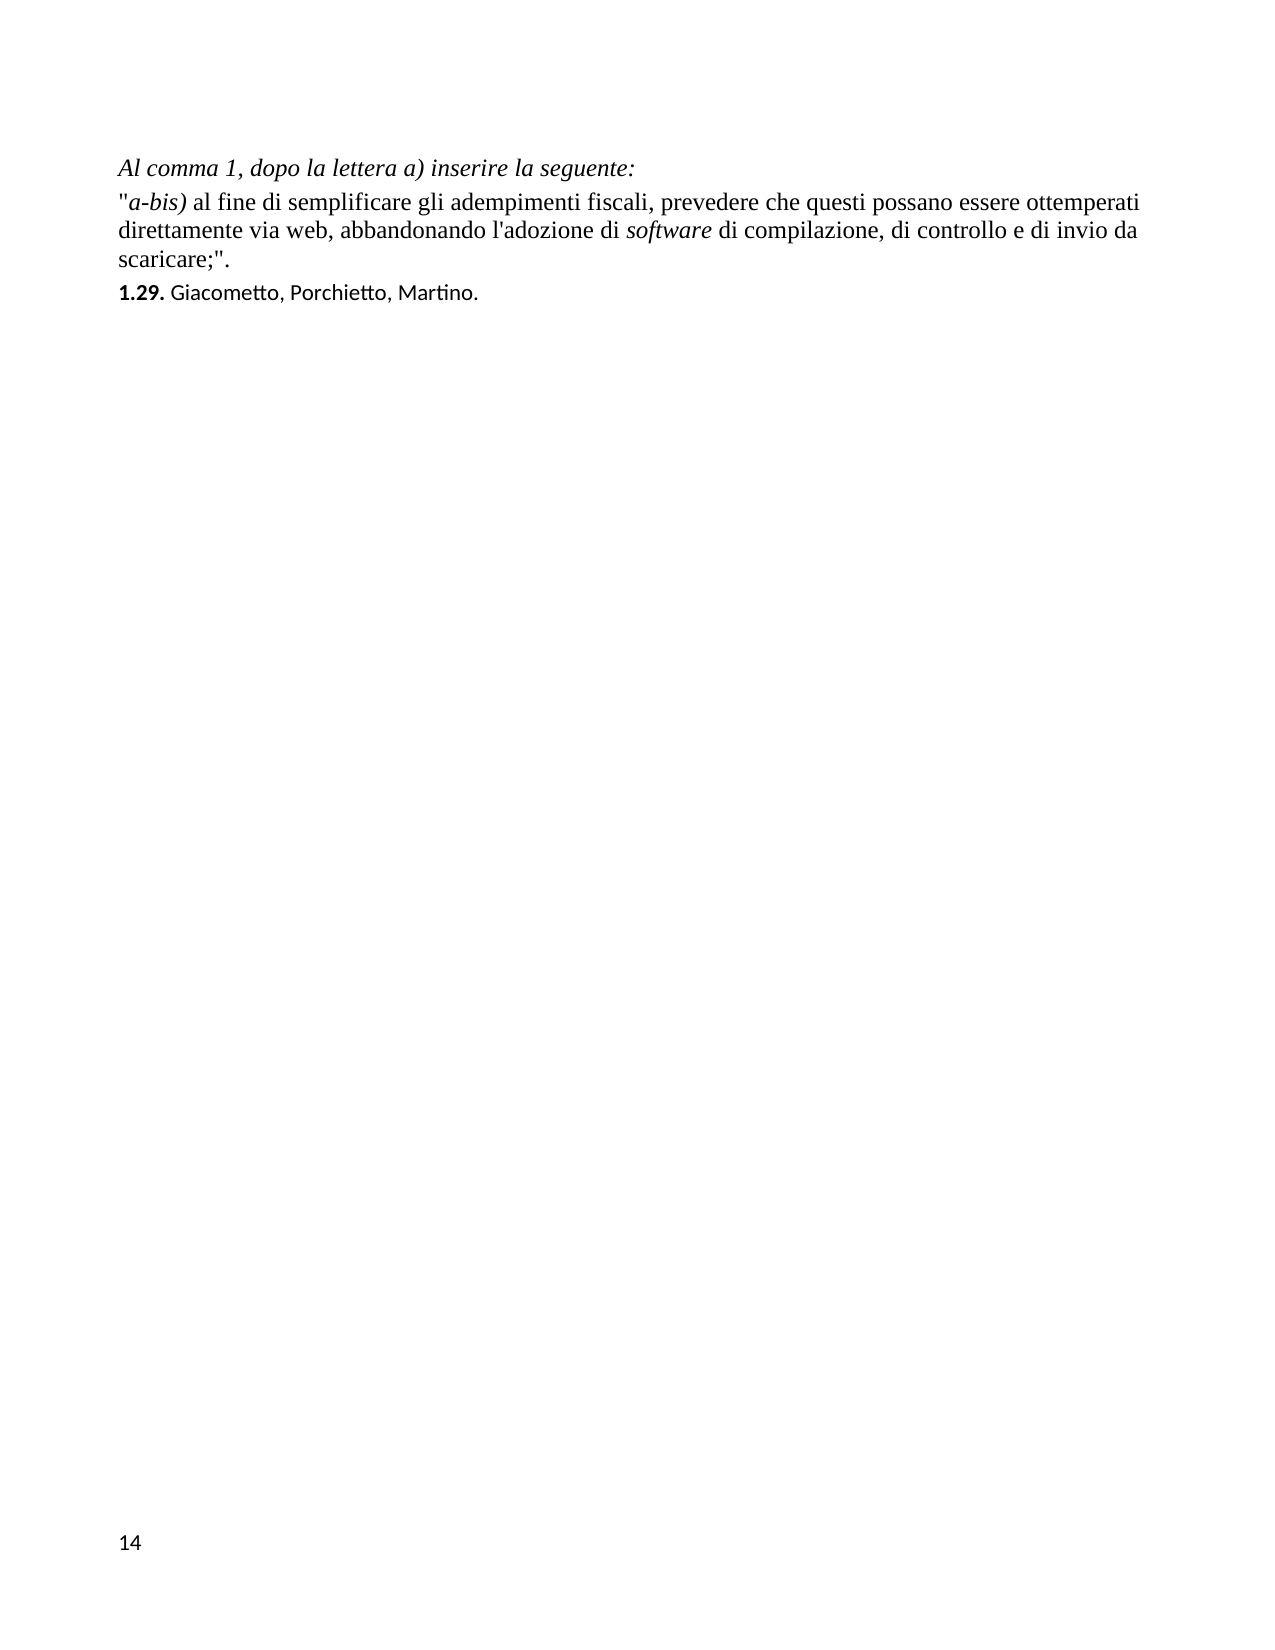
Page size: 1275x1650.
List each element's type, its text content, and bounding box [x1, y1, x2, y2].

text 1.29. Giacometto, Porchietto, Martino. [118, 278, 1157, 306]
text "a-bis) al fine di semplificare gli adempimenti fiscali, prevedere che questi possano essere ottemperati direttamente via web, abbandonando l'adozione di software di compilazione, di controllo e di invio da scaricare;". [118, 187, 1157, 273]
text Al comma 1, dopo la lettera a) inserire la seguente: [118, 153, 1157, 181]
